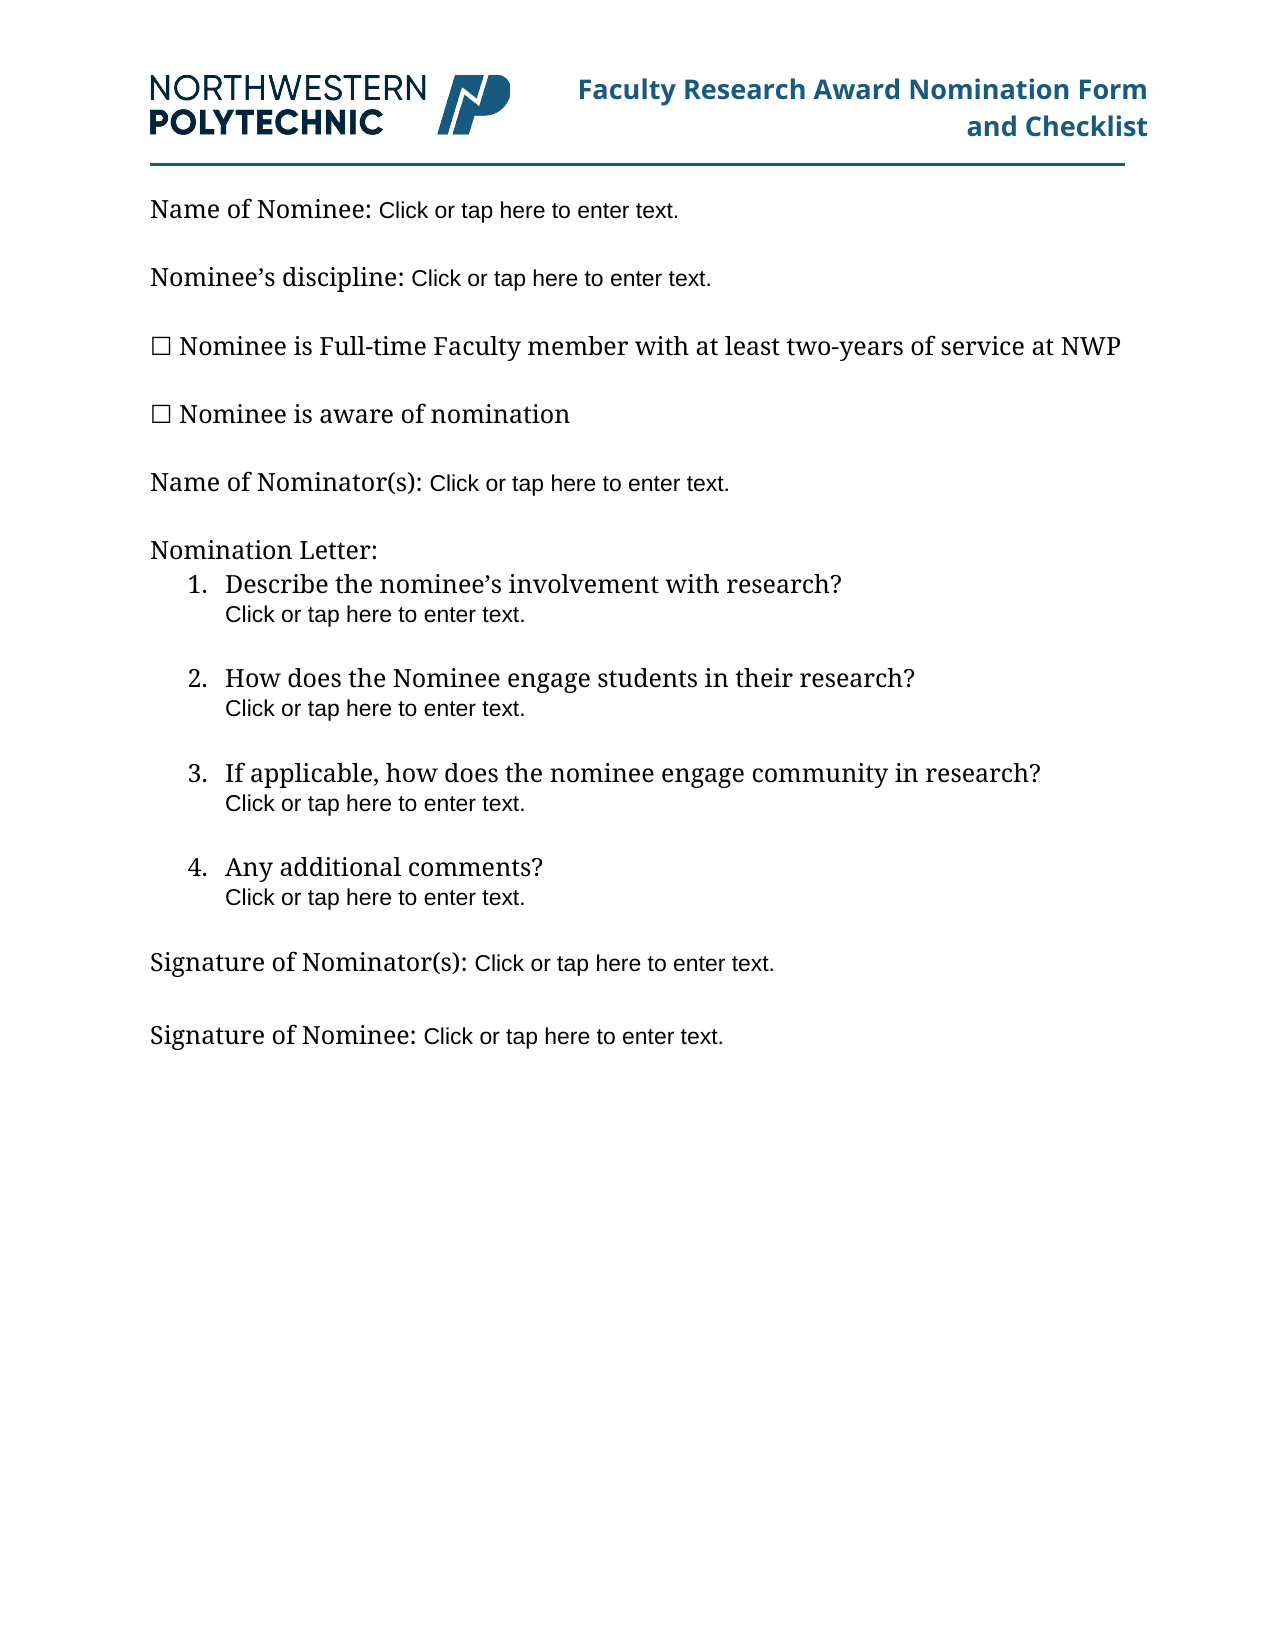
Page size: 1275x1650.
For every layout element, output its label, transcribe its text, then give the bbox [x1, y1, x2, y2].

text Name of Nominee: [150, 192, 1125, 226]
text Nominee’s discipline: [150, 260, 1125, 294]
text Nominee is aware of nomination [150, 396, 1125, 430]
list How does the Nominee engage students in their research? [187, 661, 1125, 695]
text Nomination Letter: [150, 532, 1125, 567]
list If applicable, how does the nominee engage community in research? [187, 756, 1125, 789]
text Nominee is Full-time Faculty member with at least two-years of service at NWP [150, 328, 1125, 362]
text Signature of Nominator(s): [150, 944, 1047, 978]
list Describe the nominee’s involvement with research? [187, 567, 1125, 601]
text Signature of Nominee: [150, 1018, 1047, 1052]
list Any additional comments? [187, 850, 1125, 884]
text Name of Nominator(s): [150, 464, 1125, 498]
picture [150, 75, 511, 135]
